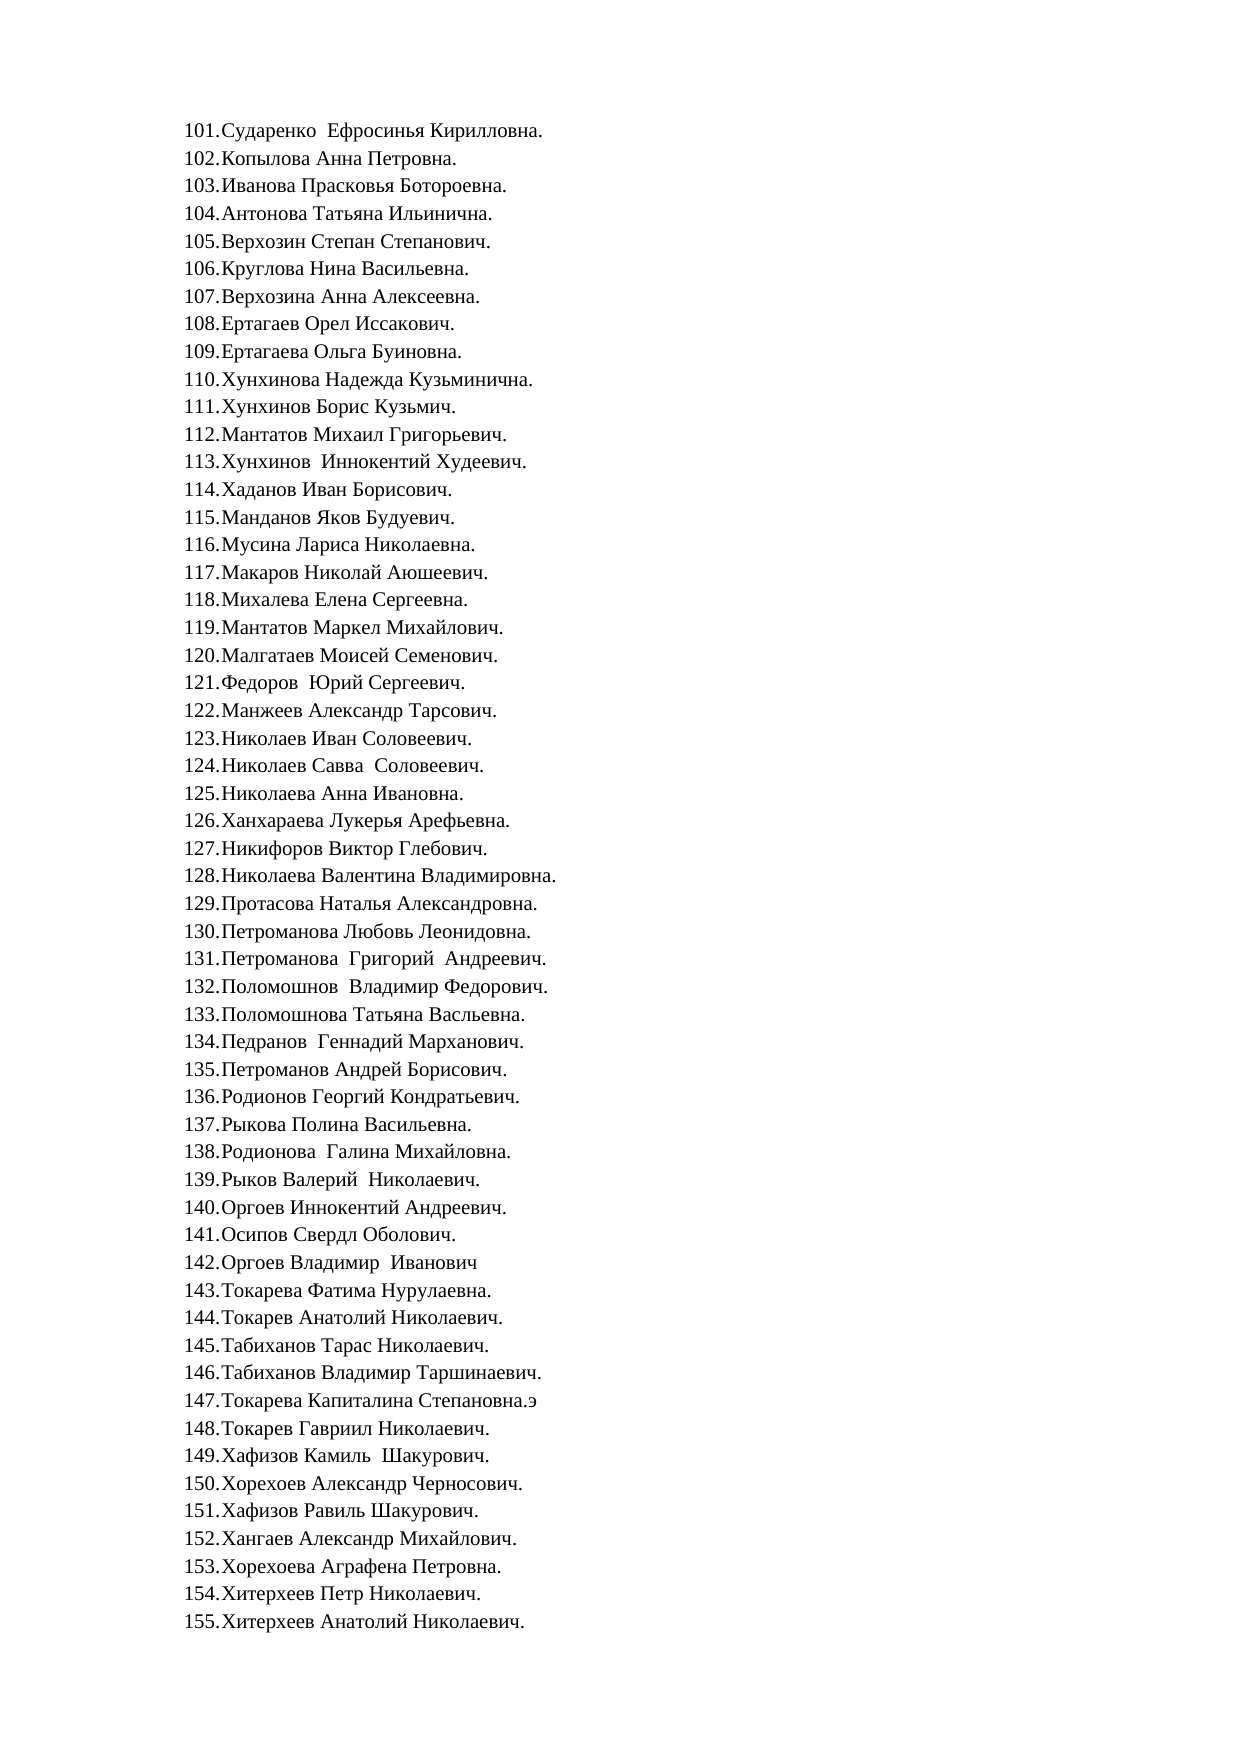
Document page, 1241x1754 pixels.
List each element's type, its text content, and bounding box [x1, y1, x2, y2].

list Оргоев Владимир Иванович [183, 1250, 1152, 1274]
list Федоров Юрий Сергеевич. [183, 670, 1152, 694]
list Верхозин Степан Степанович. [183, 228, 1152, 253]
list Манданов Яков Будуевич. [183, 504, 1152, 529]
list Токарев Анатолий Николаевич. [183, 1305, 1152, 1329]
list Николаев Савва Соловеевич. [183, 753, 1152, 777]
list Манжеев Александр Тарсович. [183, 698, 1152, 722]
list Верхозина Анна Алексеевна. [183, 284, 1152, 308]
list Оргоев Иннокентий Андреевич. [183, 1195, 1152, 1219]
list Протасова Наталья Александровна. [183, 891, 1152, 915]
list Николаева Анна Ивановна. [183, 781, 1152, 805]
list Родионов Георгий Кондратьевич. [183, 1084, 1152, 1108]
list Хорехоев Александр Черносович. [183, 1471, 1152, 1495]
list Копылова Анна Петровна. [183, 146, 1152, 170]
list Хорехоева Аграфена Петровна. [183, 1553, 1152, 1578]
list Мантатов Михаил Григорьевич. [183, 422, 1152, 446]
list Круглова Нина Васильевна. [183, 256, 1152, 280]
list Иванова Прасковья Ботороевна. [183, 173, 1152, 197]
list Осипов Свердл Оболович. [183, 1222, 1152, 1246]
list Мантатов Маркел Михайлович. [183, 615, 1152, 639]
list Рыков Валерий Николаевич. [183, 1167, 1152, 1191]
list Ханхараева Лукерья Арефьевна. [183, 808, 1152, 832]
list Поломошнов Владимир Федорович. [183, 974, 1152, 998]
list Хангаев Александр Михайлович. [183, 1526, 1152, 1550]
list Родионова Галина Михайловна. [183, 1139, 1152, 1163]
list Макаров Николай Аюшеевич. [183, 560, 1152, 584]
list Хунхинова Надежда Кузьминична. [183, 367, 1152, 391]
list Никифоров Виктор Глебович. [183, 836, 1152, 860]
list Табиханов Владимир Таршинаевич. [183, 1360, 1152, 1384]
list Хунхинов Борис Кузьмич. [183, 394, 1152, 418]
list Ертагаева Ольга Буиновна. [183, 339, 1152, 363]
list Николаев Иван Соловеевич. [183, 725, 1152, 749]
list Мусина Лариса Николаевна. [183, 532, 1152, 556]
list Ертагаев Орел Иссакович. [183, 311, 1152, 335]
list Токарев Гавриил Николаевич. [183, 1416, 1152, 1439]
list Сударенко Ефросинья Кирилловна. [183, 118, 1152, 142]
list Рыкова Полина Васильевна. [183, 1112, 1152, 1136]
list Педранов Геннадий Марханович. [183, 1029, 1152, 1053]
list Антонова Татьяна Ильинична. [183, 201, 1152, 225]
list Петроманова Григорий Андреевич. [183, 946, 1152, 970]
list Петроманова Любовь Леонидовна. [183, 919, 1152, 943]
list Хаданов Иван Борисович. [183, 477, 1152, 501]
list Табиханов Тарас Николаевич. [183, 1333, 1152, 1357]
list Токарева Фатима Нурулаевна. [183, 1277, 1152, 1302]
list Поломошнова Татьяна Васльевна. [183, 1001, 1152, 1026]
list Малгатаев Моисей Семенович. [183, 643, 1152, 667]
list Хафизов Камиль Шакурович. [183, 1443, 1152, 1467]
list Хитерхеев Петр Николаевич. [183, 1581, 1152, 1605]
list Михалева Елена Сергеевна. [183, 587, 1152, 611]
list Петроманов Андрей Борисович. [183, 1057, 1152, 1081]
list Хафизов Равиль Шакурович. [183, 1498, 1152, 1522]
list Хунхинов Иннокентий Худеевич. [183, 449, 1152, 473]
list Токарева Капиталина Степановна.э [183, 1388, 1152, 1412]
list Хитерхеев Анатолий Николаевич. [183, 1609, 1152, 1633]
list Николаева Валентина Владимировна. [183, 863, 1152, 887]
